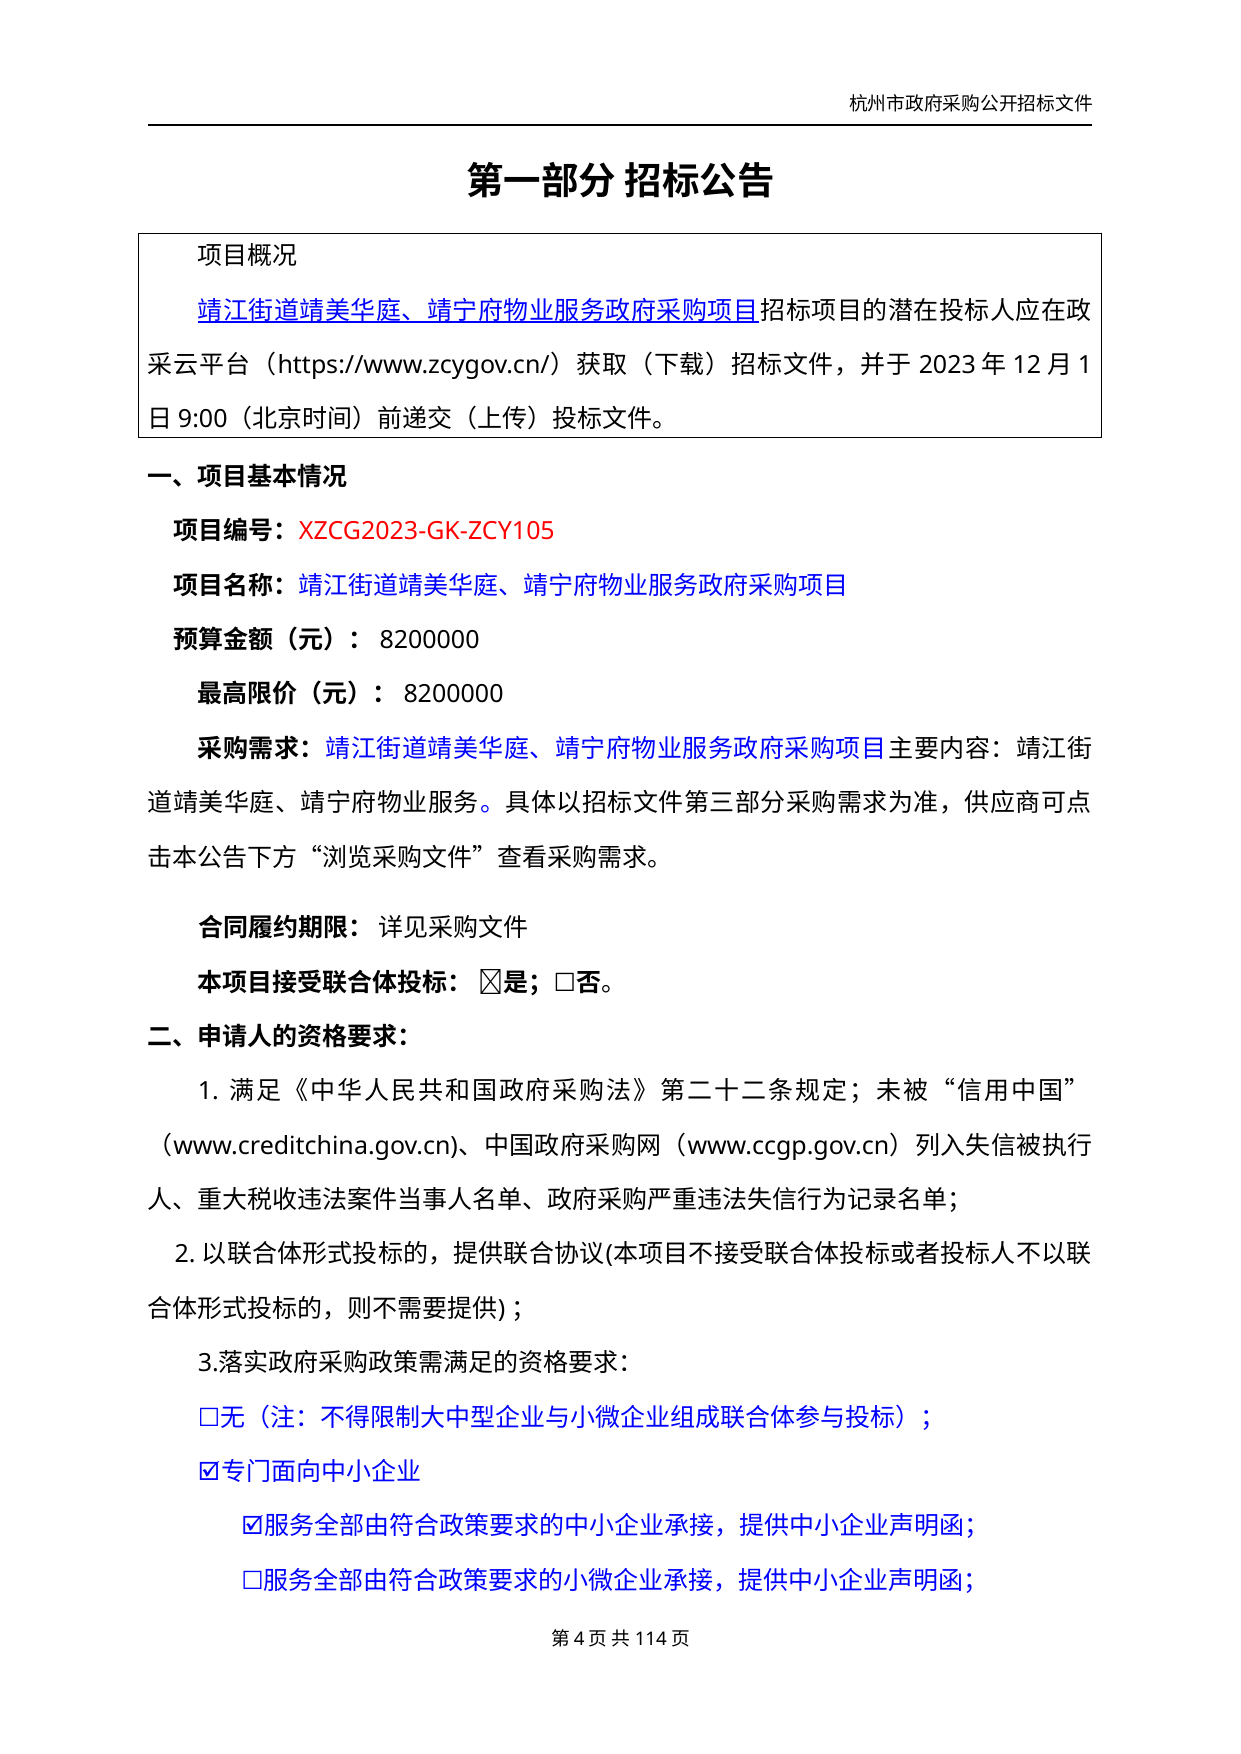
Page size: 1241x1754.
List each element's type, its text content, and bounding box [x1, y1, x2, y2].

text 一、项目基本情况 [148, 456, 1092, 493]
text 合同履约期限： 详见采购文件 [148, 908, 1092, 944]
text 无（注：不得限制大中型企业与小微企业组成联合体参与投标）； [148, 1397, 1092, 1433]
text 靖江街道靖美华庭、靖宁府物业服务政府采购项目招标项目的潜在投标人应在政采云平台（https://www.zcygov.cn/）获取（下载）招标文件，并于2023年12月1日9:00（北京时间）前递交（上传）投标文件。 [139, 287, 1101, 437]
text 预算金额（元）： 8200000 [148, 619, 1092, 656]
text 2. 以联合体形式投标的，提供联合协议(本项目不接受联合体投标或者投标人不以联合体形式投标的，则不需要提供) ； [148, 1234, 1092, 1324]
text 最高限价（元）： 8200000 [148, 674, 1092, 710]
text 专门面向中小企业 [148, 1451, 1092, 1488]
text 项目概况 [139, 234, 1101, 272]
text 二、申请人的资格要求： [148, 1016, 1092, 1053]
text 项目名称：靖江街道靖美华庭、靖宁府物业服务政府采购项目 [148, 565, 1092, 601]
text 本项目接受联合体投标： 是；否。 [148, 962, 1092, 998]
text 第一部分 招标公告 [148, 151, 1092, 206]
text 采购需求：靖江街道靖美华庭、靖宁府物业服务政府采购项目主要内容：靖江街道靖美华庭、靖宁府物业服务。具体以招标文件第三部分采购需求为准，供应商可点击本公告下方“浏览采购文件”查看采购需求。 [148, 728, 1092, 873]
text 项目编号：XZCG2023-GK-ZCY105 [148, 511, 1092, 547]
text 服务全部由符合政策要求的中小企业承接，提供中小企业声明函； [148, 1506, 1092, 1542]
text 服务全部由符合政策要求的小微企业承接，提供中小企业声明函； [148, 1560, 1092, 1596]
text 1. 满足《中华人民共和国政府采购法》第二十二条规定；未被“信用中国”（www.creditchina.gov.cn)、中国政府采购网（www.ccgp.gov.cn）列入失信被执行人、重大税收违法案件当事人名单、政府采购严重违法失信行为记录名单； [148, 1071, 1092, 1216]
text 3.落实政府采购政策需满足的资格要求： [148, 1343, 1092, 1379]
